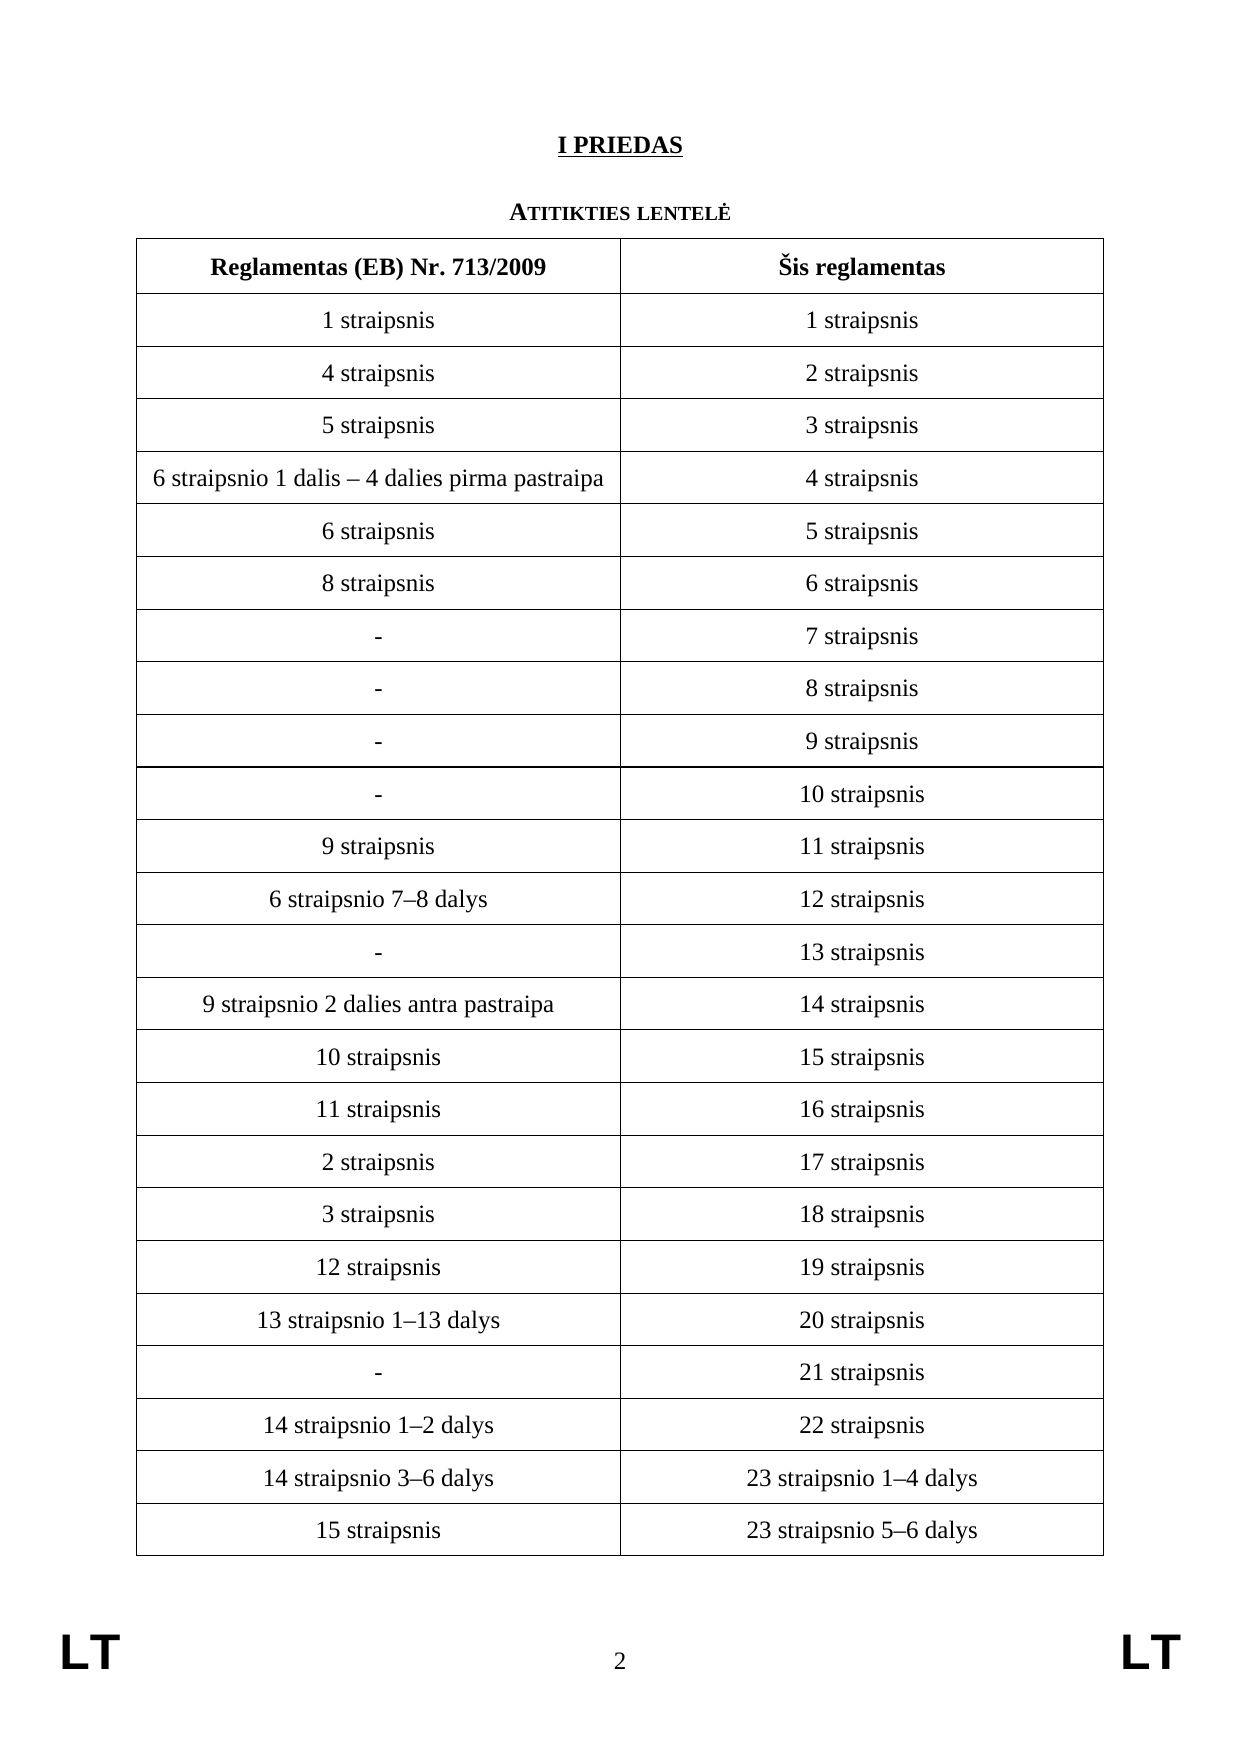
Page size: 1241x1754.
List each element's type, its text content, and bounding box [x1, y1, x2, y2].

table_cell 9 straipsnis [621, 715, 1103, 766]
table_cell - [137, 662, 620, 714]
table_cell 5 straipsnis [137, 399, 620, 451]
table_cell 6 straipsnio 1 dalis – 4 dalies pirma pastraipa [137, 452, 620, 503]
table_cell 4 straipsnis [137, 347, 620, 398]
table_cell 1 straipsnis [137, 294, 620, 346]
table_cell 3 straipsnis [137, 1188, 620, 1240]
table_cell 4 straipsnis [621, 452, 1103, 503]
table_cell 15 straipsnis [621, 1030, 1103, 1082]
table_cell 13 straipsnis [621, 925, 1103, 977]
table_cell 23 straipsnio 1–4 dalys [621, 1451, 1103, 1503]
table_header Šis reglamentas [621, 239, 1103, 293]
table_cell 19 straipsnis [621, 1241, 1103, 1292]
table_cell - [137, 715, 620, 766]
table_header Reglamentas (EB) Nr. 713/2009 [137, 239, 620, 293]
table_cell 12 straipsnis [137, 1241, 620, 1292]
table_cell 3 straipsnis [621, 399, 1103, 451]
table_cell - [137, 610, 620, 661]
table_cell - [137, 925, 620, 977]
table_cell 12 straipsnis [621, 873, 1103, 924]
text I PRIEDAS [148, 131, 1093, 159]
table_cell 20 straipsnis [621, 1294, 1103, 1345]
table_cell 17 straipsnis [621, 1136, 1103, 1187]
table_cell 8 straipsnis [137, 557, 620, 608]
table_cell 10 straipsnis [137, 1030, 620, 1082]
table_cell 9 straipsnis [137, 820, 620, 872]
table_cell 16 straipsnis [621, 1083, 1103, 1134]
table_cell 11 straipsnis [621, 820, 1103, 872]
table_cell 11 straipsnis [137, 1083, 620, 1134]
table_cell 8 straipsnis [621, 662, 1103, 714]
table_cell - [137, 768, 620, 819]
table_cell 1 straipsnis [621, 294, 1103, 346]
subtitle Atitikties lentelė [148, 197, 1093, 226]
table_cell 9 straipsnio 2 dalies antra pastraipa [137, 978, 620, 1029]
table_cell 14 straipsnio 3–6 dalys [137, 1451, 620, 1503]
table_cell 21 straipsnis [621, 1346, 1103, 1398]
table_cell 6 straipsnis [137, 504, 620, 556]
table_cell 13 straipsnio 1–13 dalys [137, 1294, 620, 1345]
table_cell 6 straipsnis [621, 557, 1103, 608]
table_cell 18 straipsnis [621, 1188, 1103, 1240]
table_cell 2 straipsnis [621, 347, 1103, 398]
table_cell 14 straipsnio 1–2 dalys [137, 1399, 620, 1450]
table_cell 6 straipsnio 7–8 dalys [137, 873, 620, 924]
table_cell 2 straipsnis [137, 1136, 620, 1187]
table_cell 14 straipsnis [621, 978, 1103, 1029]
table_cell 7 straipsnis [621, 610, 1103, 661]
table_cell 23 straipsnio 5–6 dalys [621, 1504, 1103, 1555]
table_cell 10 straipsnis [621, 768, 1103, 819]
table_cell 15 straipsnis [137, 1504, 620, 1555]
table_cell - [137, 1346, 620, 1398]
table_cell 5 straipsnis [621, 504, 1103, 556]
table_cell 22 straipsnis [621, 1399, 1103, 1450]
